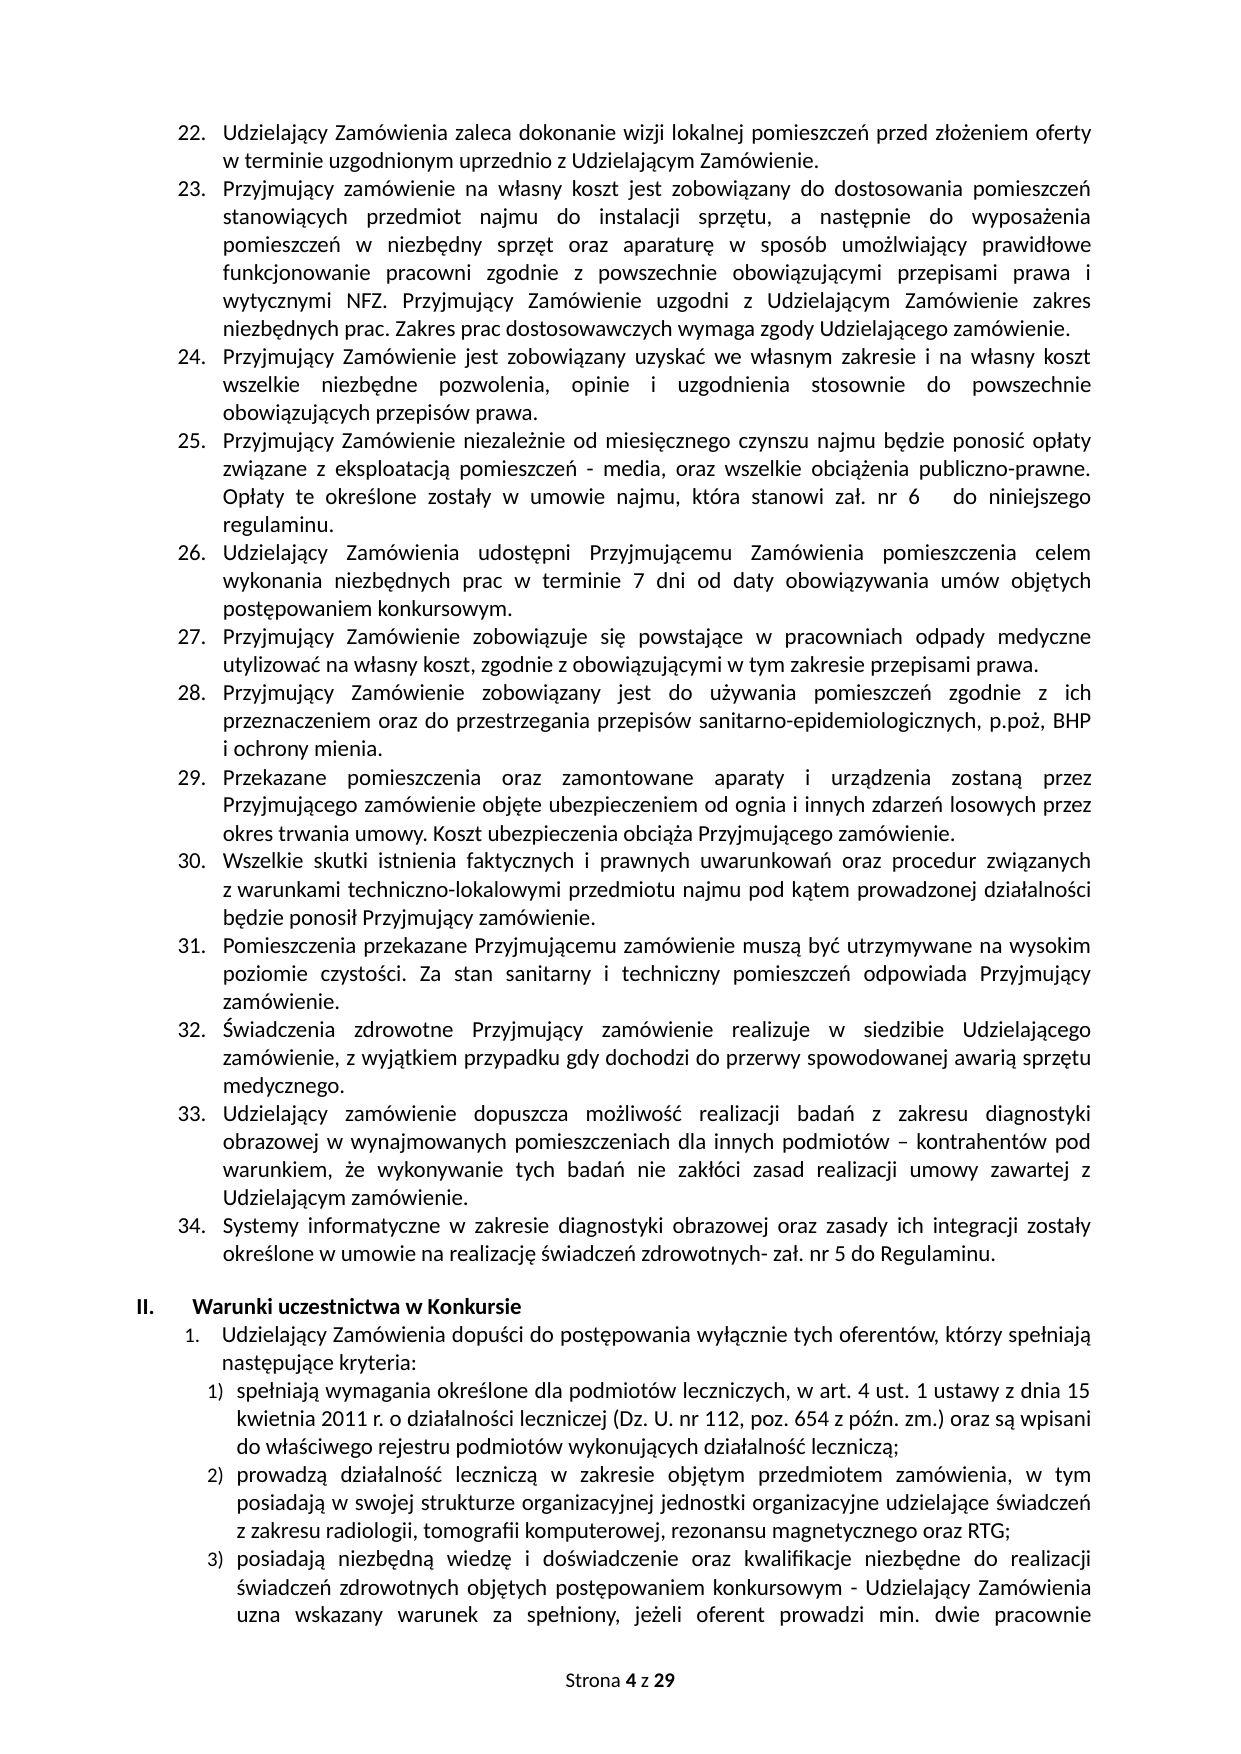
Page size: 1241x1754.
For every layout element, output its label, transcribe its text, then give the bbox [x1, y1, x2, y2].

list Przyjmujący Zamówienie niezależnie od miesięcznego czynszu najmu będzie ponosić opłaty związane z eksploatacją pomieszczeń - media, oraz wszelkie obciążenia publiczno-prawne. Opłaty te określone zostały w umowie najmu, która stanowi zał. nr 6 do niniejszego regulaminu. [177, 426, 1092, 538]
list Świadczenia zdrowotne Przyjmujący zamówienie realizuje w siedzibie Udzielającego zamówienie, z wyjątkiem przypadku gdy dochodzi do przerwy spowodowanej awarią sprzętu medycznego. [177, 1015, 1092, 1099]
list Przyjmujący Zamówienie jest zobowiązany uzyskać we własnym zakresie i na własny koszt wszelkie niezbędne pozwolenia, opinie i uzgodnienia stosownie do powszechnie obowiązujących przepisów prawa. [177, 342, 1092, 426]
list Przekazane pomieszczenia oraz zamontowane aparaty i urządzenia zostaną przez Przyjmującego zamówienie objęte ubezpieczeniem od ognia i innych zdarzeń losowych przez okres trwania umowy. Koszt ubezpieczenia obciąża Przyjmującego zamówienie. [177, 763, 1092, 847]
list Pomieszczenia przekazane Przyjmującemu zamówienie muszą być utrzymywane na wysokim poziomie czystości. Za stan sanitarny i techniczny pomieszczeń odpowiada Przyjmujący zamówienie. [177, 931, 1092, 1015]
list Przyjmujący zamówienie na własny koszt jest zobowiązany do dostosowania pomieszczeń stanowiących przedmiot najmu do instalacji sprzętu, a następnie do wyposażenia pomieszczeń w niezbędny sprzęt oraz aparaturę w sposób umożlwiający prawidłowe funkcjonowanie pracowni zgodnie z powszechnie obowiązującymi przepisami prawa i wytycznymi NFZ. Przyjmujący Zamówienie uzgodni z Udzielającym Zamówienie zakres niezbędnych prac. Zakres prac dostosowawczych wymaga zgody Udzielającego zamówienie. [177, 174, 1092, 342]
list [207, 1544, 1092, 1629]
list Systemy informatyczne w zakresie diagnostyki obrazowej oraz zasady ich integracji zostały określone w umowie na realizację świadczeń zdrowotnych- zał. nr 5 do Regulaminu. [177, 1211, 1092, 1267]
list Udzielający Zamówienia zaleca dokonanie wizji lokalnej pomieszczeń przed złożeniem oferty w terminie uzgodnionym uprzednio z Udzielającym Zamówienie. [177, 118, 1092, 174]
list Udzielający zamówienie dopuszcza możliwość realizacji badań z zakresu diagnostyki obrazowej w wynajmowanych pomieszczeniach dla innych podmiotów – kontrahentów pod warunkiem, że wykonywanie tych badań nie zakłóci zasad realizacji umowy zawartej z Udzielającym zamówienie. [177, 1099, 1092, 1211]
list Udzielający Zamówienia dopuści do postępowania wyłącznie tych oferentów, którzy spełniają następujące kryteria: [184, 1320, 1092, 1376]
list Udzielający Zamówienia udostępni Przyjmującemu Zamówienia pomieszczenia celem wykonania niezbędnych prac w terminie 7 dni od daty obowiązywania umów objętych postępowaniem konkursowym. [177, 538, 1092, 622]
list spełniają wymagania określone dla podmiotów leczniczych, w art. 4 ust. 1 ustawy z dnia 15 kwietnia 2011 r. o działalności leczniczej (Dz. U. nr 112, poz. 654 z późn. zm.) oraz są wpisani do właściwego rejestru podmiotów wykonujących działalność leczniczą; [207, 1376, 1092, 1461]
list Przyjmujący Zamówienie zobowiązany jest do używania pomieszczeń zgodnie z ich przeznaczeniem oraz do przestrzegania przepisów sanitarno-epidemiologicznych, p.poż, BHP i ochrony mienia. [177, 678, 1092, 763]
list Przyjmujący Zamówienie zobowiązuje się powstające w pracowniach odpady medyczne utylizować na własny koszt, zgodnie z obowiązującymi w tym zakresie przepisami prawa. [177, 622, 1092, 678]
list Warunki uczestnictwa w Konkursie [154, 1292, 1092, 1320]
list prowadzą działalność leczniczą w zakresie objętym przedmiotem zamówienia, w tym posiadają w swojej strukturze organizacyjnej jednostki organizacyjne udzielające świadczeń z zakresu radiologii, tomografii komputerowej, rezonansu magnetycznego oraz RTG; [207, 1461, 1092, 1544]
list Wszelkie skutki istnienia faktycznych i prawnych uwarunkowań oraz procedur związanych z warunkami techniczno-lokalowymi przedmiotu najmu pod kątem prowadzonej działalności będzie ponosił Przyjmujący zamówienie. [177, 847, 1092, 931]
